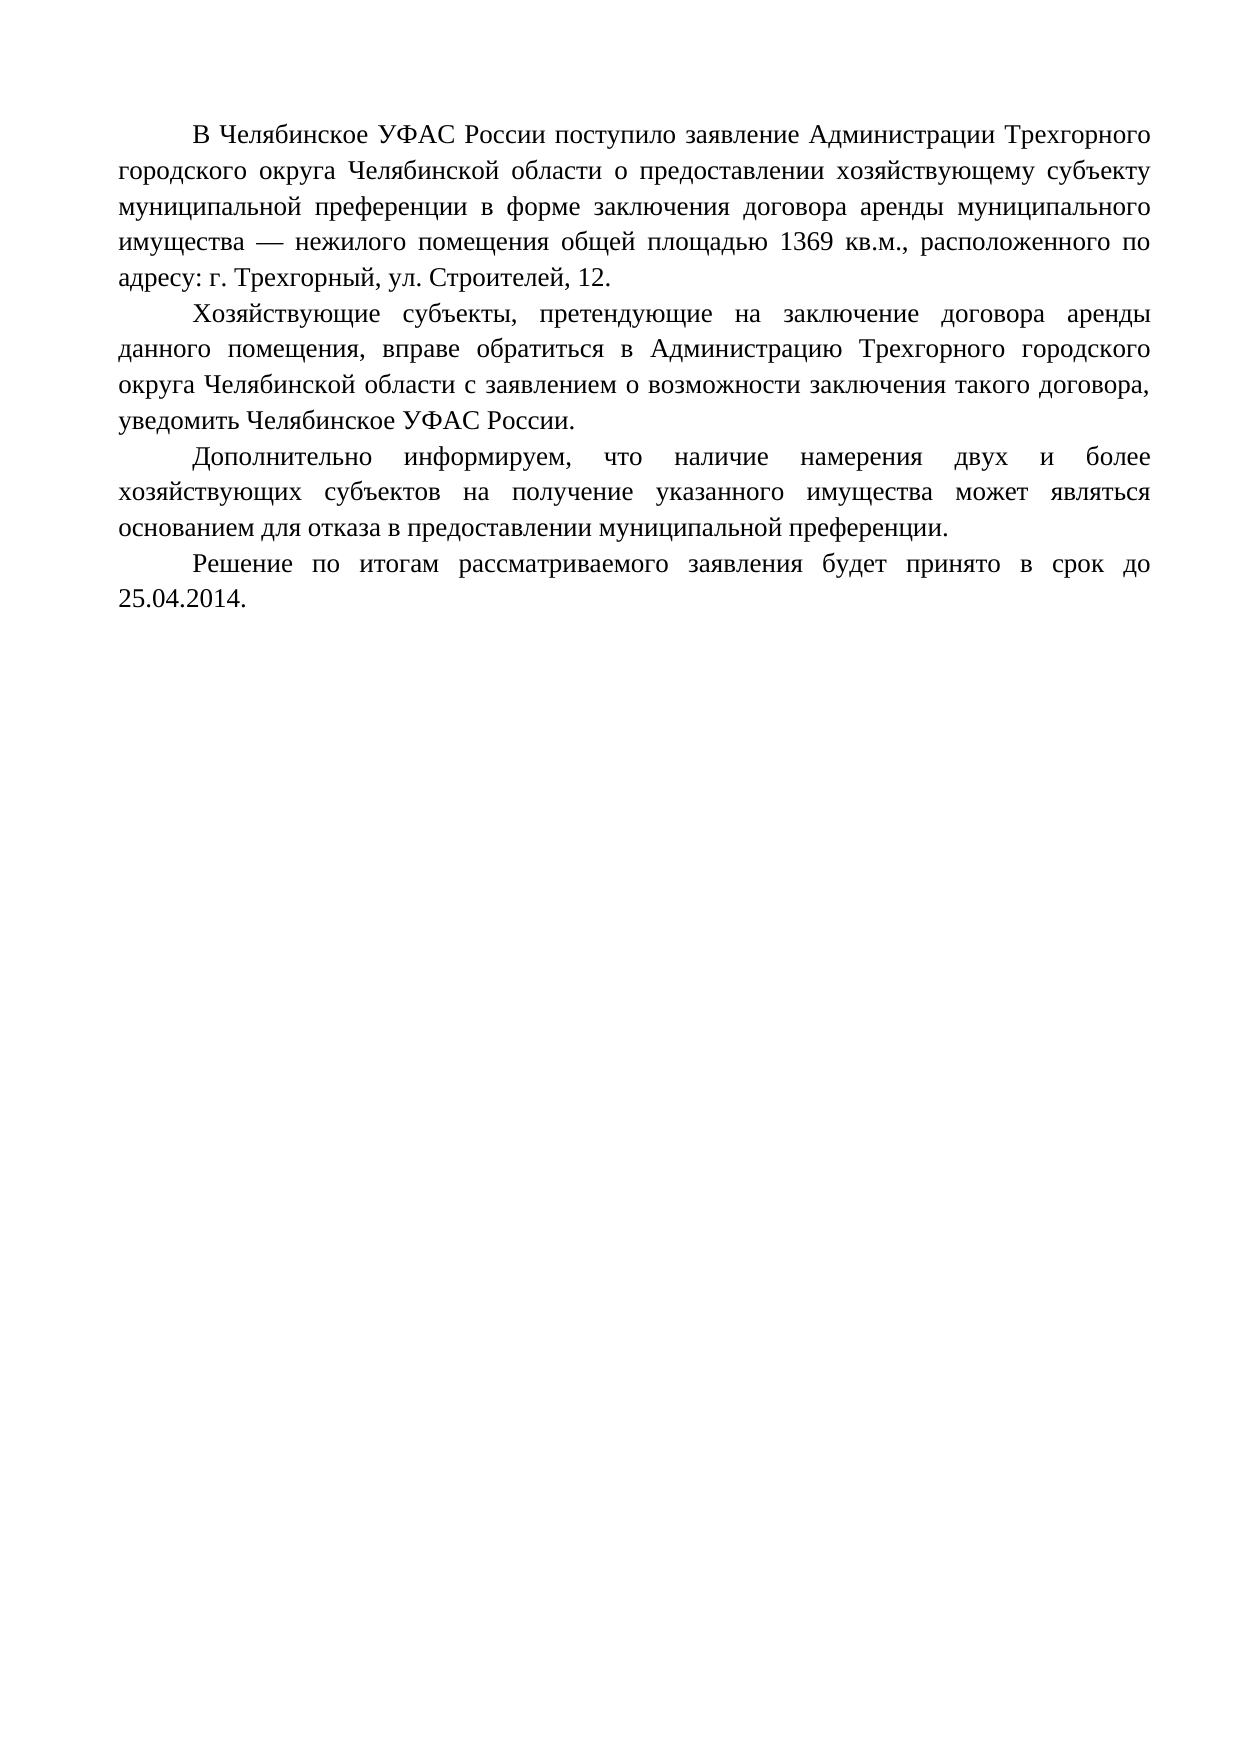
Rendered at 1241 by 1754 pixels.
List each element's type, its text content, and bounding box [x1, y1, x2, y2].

text Дополнительно информируем, что наличие намерения двух и более хозяйствующих субъектов на получение указанного имущества может являться основанием для отказа в предоставлении муниципальной преференции. [118, 440, 1152, 542]
text В Челябинское УФАС России поступило заявление Администрации Трехгорного городского округа Челябинской области о предоставлении хозяйствующему субъекту муниципальной преференции в форме заключения договора аренды муниципального имущества — нежилого помещения общей площадью 1369 кв.м., расположенного по адресу: г. Трехгорный, ул. Строителей, 12. [118, 118, 1152, 292]
text Хозяйствующие субъекты, претендующие на заключение договора аренды данного помещения, вправе обратиться в Администрацию Трехгорного городского округа Челябинской области с заявлением о возможности заключения такого договора, уведомить Челябинское УФАС России. [118, 297, 1152, 435]
text Решение по итогам рассматриваемого заявления будет принято в срок до 25.04.2014. [118, 547, 1152, 614]
